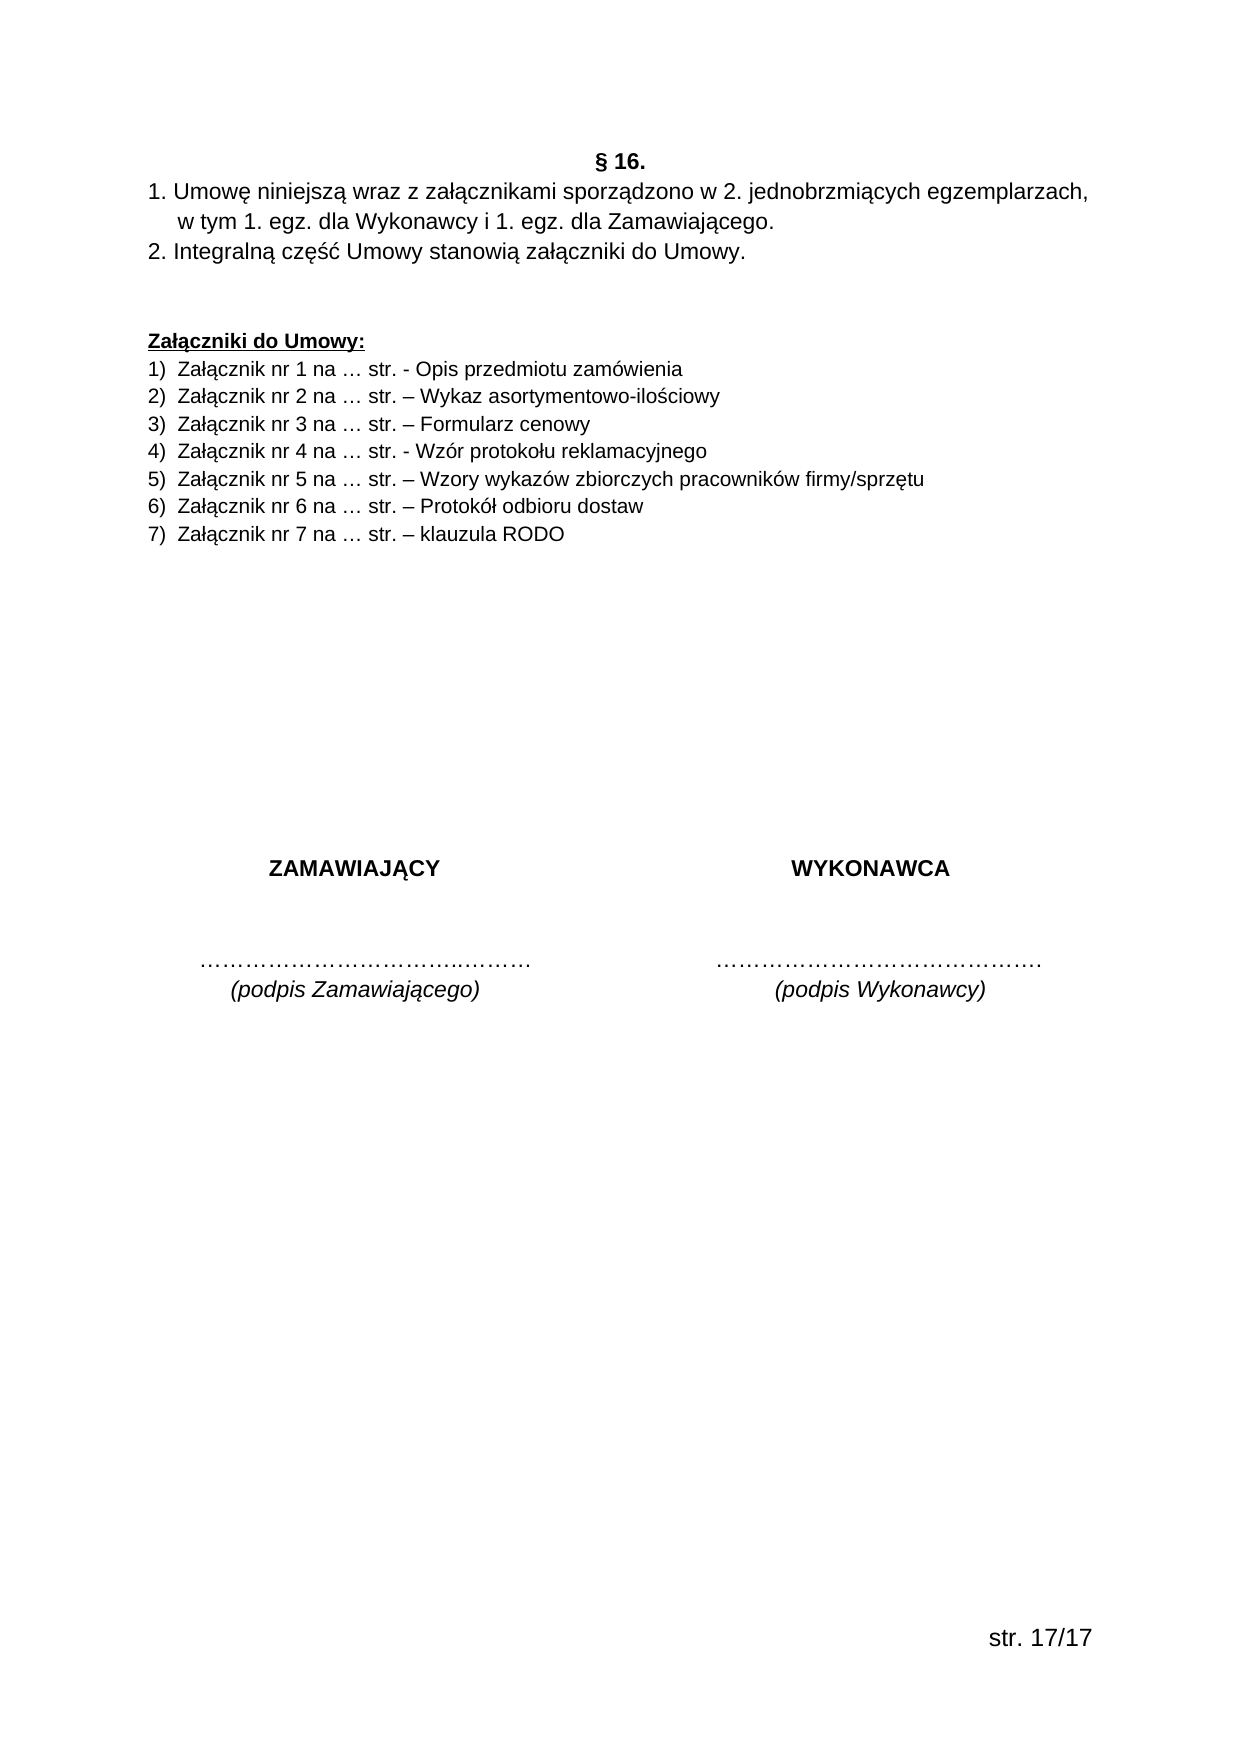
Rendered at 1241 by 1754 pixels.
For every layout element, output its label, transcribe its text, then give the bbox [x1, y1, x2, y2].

list Załącznik nr 5 na … str. – Wzory wykazów zbiorczych pracowników firmy/sprzętu [148, 466, 1093, 490]
list Załącznik nr 2 na … str. – Wykaz asortymentowo-ilościowy [148, 384, 1093, 408]
text 2. Integralną część Umowy stanowią załączniki do Umowy. [148, 238, 1093, 264]
text Załączniki do Umowy: [148, 329, 1093, 353]
list Załącznik nr 6 na … str. – Protokół odbioru dostaw [148, 494, 1093, 518]
text ……………………………..……… ……………………………………. [148, 946, 1093, 972]
list Załącznik nr 4 na … str. - Wzór protokołu reklamacyjnego [148, 439, 1093, 463]
text (podpis Zamawiającego) (podpis Wykonawcy) [148, 976, 1093, 1002]
text § 16. [148, 148, 1093, 174]
text 1. Umowę niniejszą wraz z załącznikami sporządzono w 2. jednobrzmiących egzemplarzach, w tym 1. egz. dla Wykonawcy i 1. egz. dla Zamawiającego. [148, 178, 1093, 234]
list Załącznik nr 1 na … str. - Opis przedmiotu zamówienia [148, 356, 1093, 380]
text ZAMAWIAJĄCY WYKONAWCA [148, 855, 1093, 881]
list Załącznik nr 7 na … str. – klauzula RODO [148, 521, 1093, 545]
list Załącznik nr 3 na … str. – Formularz cenowy [148, 411, 1093, 435]
